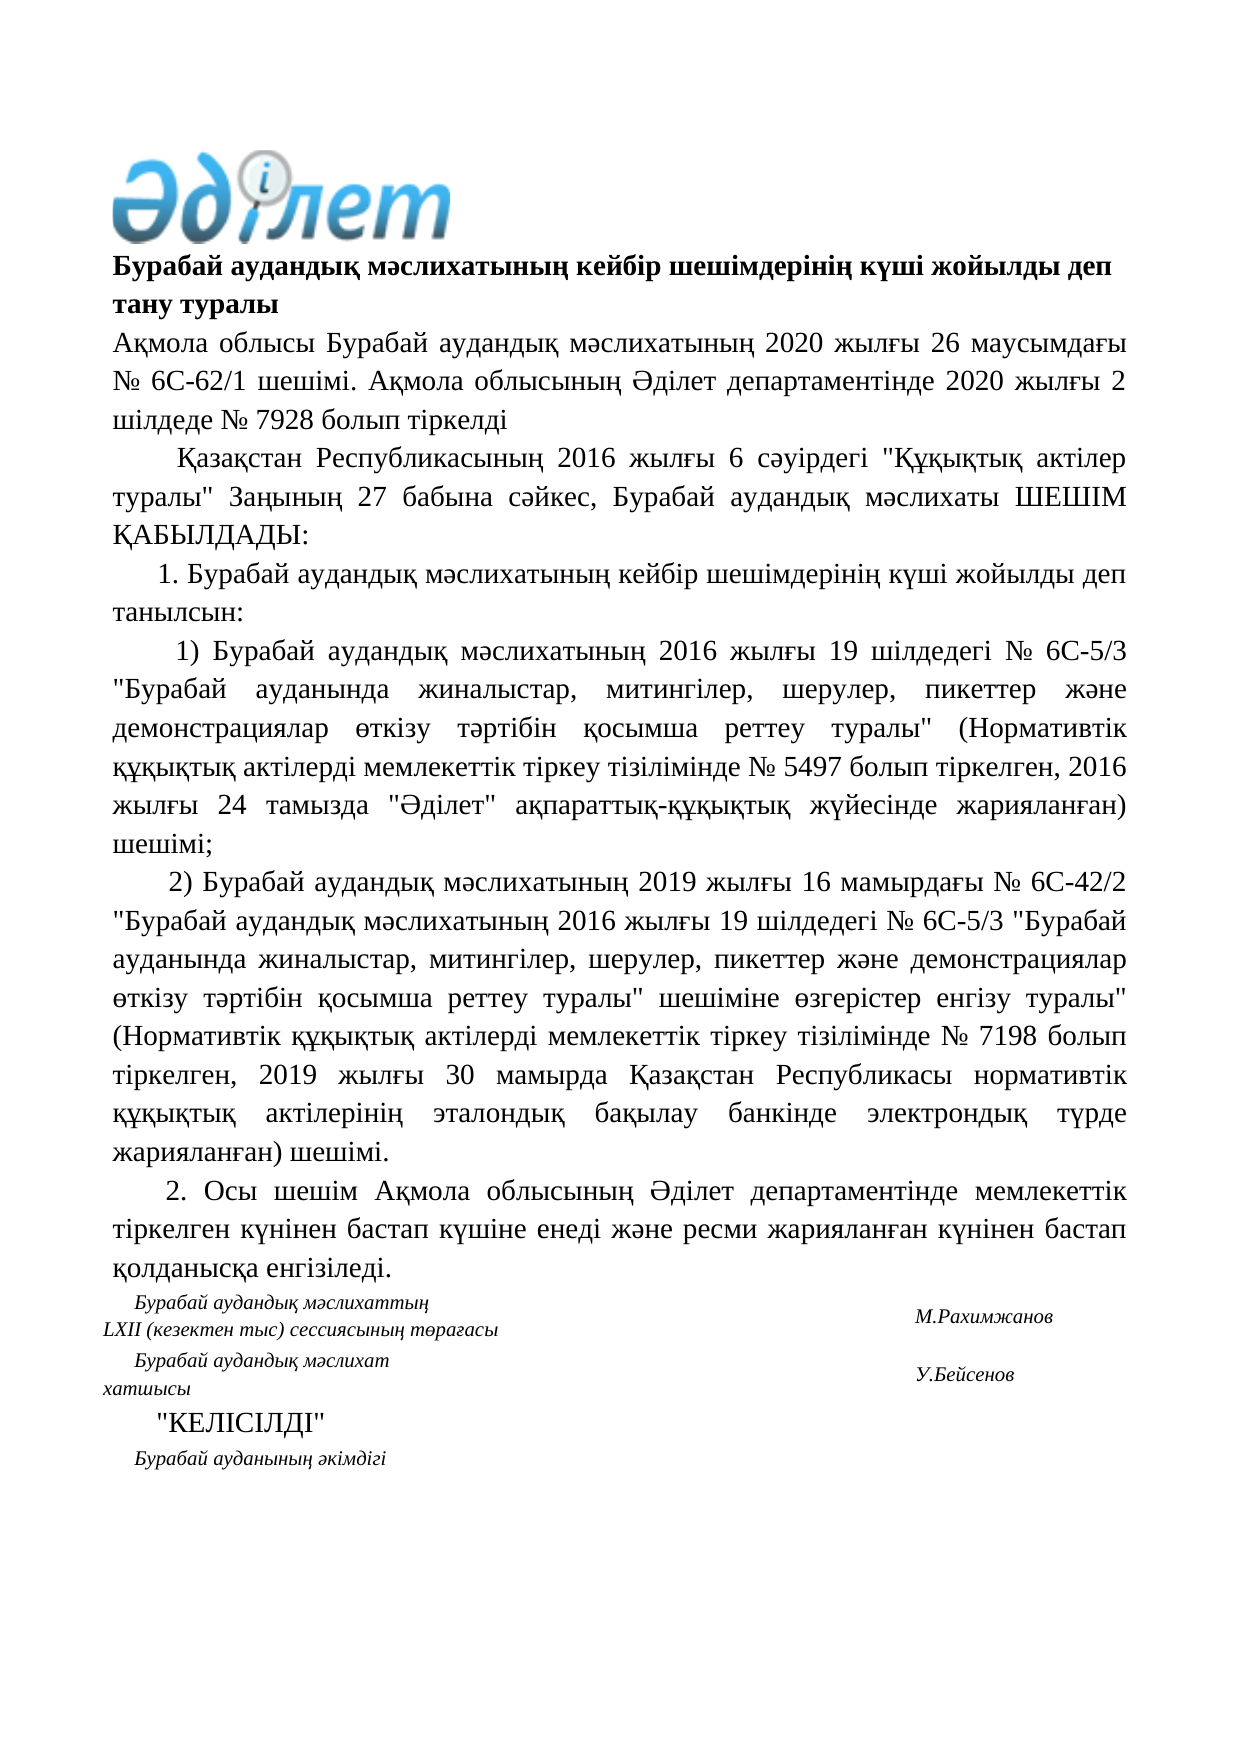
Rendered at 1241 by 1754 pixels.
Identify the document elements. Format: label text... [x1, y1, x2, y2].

text "КЕЛІСІЛДІ" [112, 1406, 1128, 1439]
text 1) Бурабай аудандық мәслихатының 2016 жылғы 19 шілдедегі № 6С-5/3 "Бурабай ауданында жиналыстар, митингілер, шерулер, пикеттер және демонстрациялар өткізу тәртібін қосымша реттеу туралы" (Нормативтік құқықтық актілерді мемлекеттік тіркеу тізілімінде № 5497 болып тіркелген, 2016 жылғы 24 тамызда "Әділет" ақпараттық-құқықтық жүйесінде жарияланған) шешімі; [112, 633, 1128, 859]
picture [112, 150, 451, 244]
text Бурабай аудандық мәслихатының кейбір шешімдерінің күші жойылды деп тану туралы [112, 248, 1128, 320]
table_cell Бурабай аудандық мәслихат хатшысы [101, 1347, 913, 1406]
table_header Бурабай аудандық мәслихаттың LXІI (кезектен тыс) сессиясының төрағасы [101, 1288, 913, 1347]
text 1. Бурабай аудандық мәслихатының кейбір шешімдерінің күші жойылды деп танылсын: [112, 556, 1128, 628]
table_header М.Рахимжанов [913, 1288, 1240, 1347]
table_cell У.Бейсенов [913, 1347, 1240, 1406]
text Ақмола облысы Бурабай аудандық мәслихатының 2020 жылғы 26 маусымдағы № 6С-62/1 шешімі. Ақмола облысының Әділет департаментінде 2020 жылғы 2 шілдеде № 7928 болып тіркелді [112, 325, 1128, 435]
text 2) Бурабай аудандық мәслихатының 2019 жылғы 16 мамырдағы № 6С-42/2 "Бурабай аудандық мәслихатының 2016 жылғы 19 шілдедегі № 6С-5/3 "Бурабай ауданында жиналыстар, митингілер, шерулер, пикеттер және демонстрациялар өткізу тәртібін қосымша реттеу туралы" шешіміне өзгерістер енгізу туралы" (Нормативтік құқықтық актілерді мемлекеттік тіркеу тізілімінде № 7198 болып тіркелген, 2019 жылғы 30 мамырда Қазақстан Республикасы нормативтік құқықтық актілерінің эталондық бақылау банкінде электрондық түрде жарияланған) шешімі. [112, 864, 1128, 1168]
text Қазақстан Республикасының 2016 жылғы 6 сәуірдегі "Құқықтық актілер туралы" Заңының 27 бабына сәйкес, Бурабай аудандық мәслихаты ШЕШІМ ҚАБЫЛДАДЫ: [112, 440, 1128, 551]
table_header Бурабай ауданының әкімдігі [101, 1444, 1240, 1475]
text 2. Осы шешім Ақмола облысының Әділет департаментінде мемлекеттік тіркелген күнінен бастап күшіне енеді және ресми жарияланған күнінен бастап қолданысқа енгізіледі. [112, 1173, 1128, 1283]
